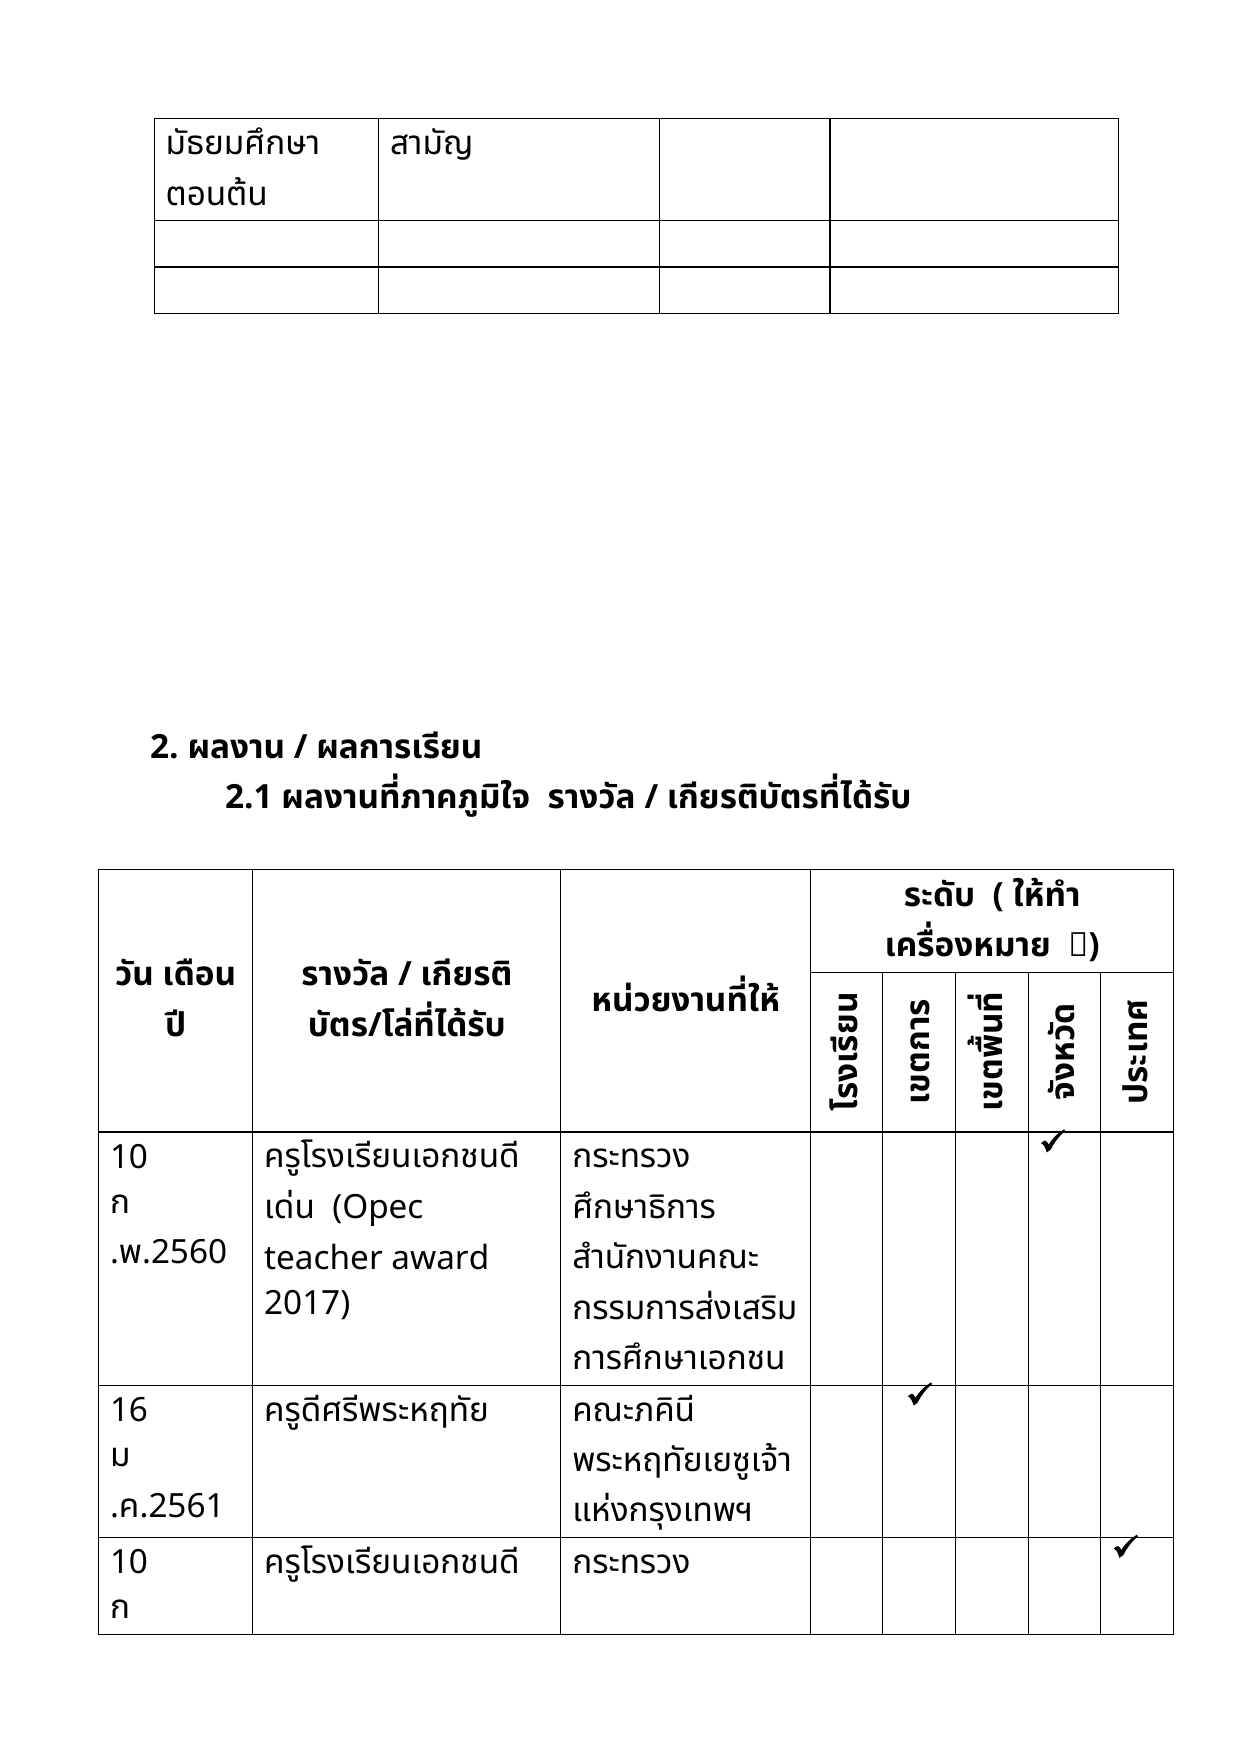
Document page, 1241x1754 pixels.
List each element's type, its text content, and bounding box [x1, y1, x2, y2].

table_cell [155, 221, 378, 266]
table_cell [379, 221, 659, 266]
table_cell [660, 268, 829, 313]
table_header รางวัล / เกียรติบัตร/โล่ที่ได้รับ [253, 870, 560, 1131]
table_cell เขตพื้นที่ (สพท.) [956, 973, 1028, 1131]
table_cell [155, 268, 378, 313]
table_cell 16 ม.ค.2561 [99, 1386, 252, 1537]
table_cell [1101, 1538, 1173, 1634]
table_cell [1101, 1133, 1173, 1384]
table_cell [1029, 1538, 1100, 1634]
table_cell สามัญ [379, 119, 659, 220]
table_cell ประเทศ [1101, 973, 1173, 1131]
table_cell [883, 1133, 955, 1384]
table_cell กระทรวงศึกษาธิการ สำนักงานคณะกรรมการส่งเสริมการศึกษาเอกชน [561, 1133, 810, 1384]
table_cell [379, 268, 659, 313]
table_cell เขตการศึกษา/ฝ่ายการศึกษา [883, 973, 955, 1131]
table_cell [811, 1386, 882, 1537]
table_cell [883, 1386, 955, 1537]
table_cell [1101, 1386, 1173, 1537]
table_cell [811, 1133, 882, 1384]
table_cell คณะภคินีพระหฤทัยเยซูเจ้าแห่งกรุงเทพฯ [561, 1386, 810, 1537]
table_cell [956, 1133, 1028, 1384]
table_cell [831, 119, 1118, 220]
table_header ระดับ ( ให้ทำเครื่องหมาย ) [811, 870, 1173, 972]
table_cell 10 ก.พ.2560 [99, 1133, 252, 1384]
table_cell [660, 119, 829, 220]
table_cell กระทรวงศึกษาธิการ [561, 1538, 810, 1634]
table_cell [956, 1538, 1028, 1634]
table_cell [660, 221, 829, 266]
table_cell ครูดีศรีพระหฤทัย [253, 1386, 560, 1537]
table_cell 10 ก.พ.2562 [99, 1538, 252, 1634]
table_header หน่วยงานที่ให้ [561, 870, 810, 1131]
table_cell [831, 268, 1118, 313]
table_cell [811, 1538, 882, 1634]
table_cell [831, 221, 1118, 266]
text 2. ผลงาน / ผลการเรียน [150, 723, 1122, 773]
table_cell [1029, 1133, 1100, 1384]
table_cell มัธยมศึกษาตอนต้น [155, 119, 378, 220]
table_cell [883, 1538, 955, 1634]
table_header วัน เดือน ปี [99, 870, 252, 1131]
table_cell ครูโรงเรียนเอกชนดีเด่น (Opec teacher award 2017) [253, 1133, 560, 1384]
table_cell จังหวัด [1029, 973, 1100, 1131]
text 2.1 ผลงานที่ภาคภูมิใจ รางวัล / เกียรติบัตรที่ได้รับ [150, 773, 1122, 824]
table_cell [253, 1538, 560, 1634]
table_cell [956, 1386, 1028, 1537]
table_cell โรงเรียน [811, 973, 882, 1131]
table_cell [1029, 1386, 1100, 1537]
